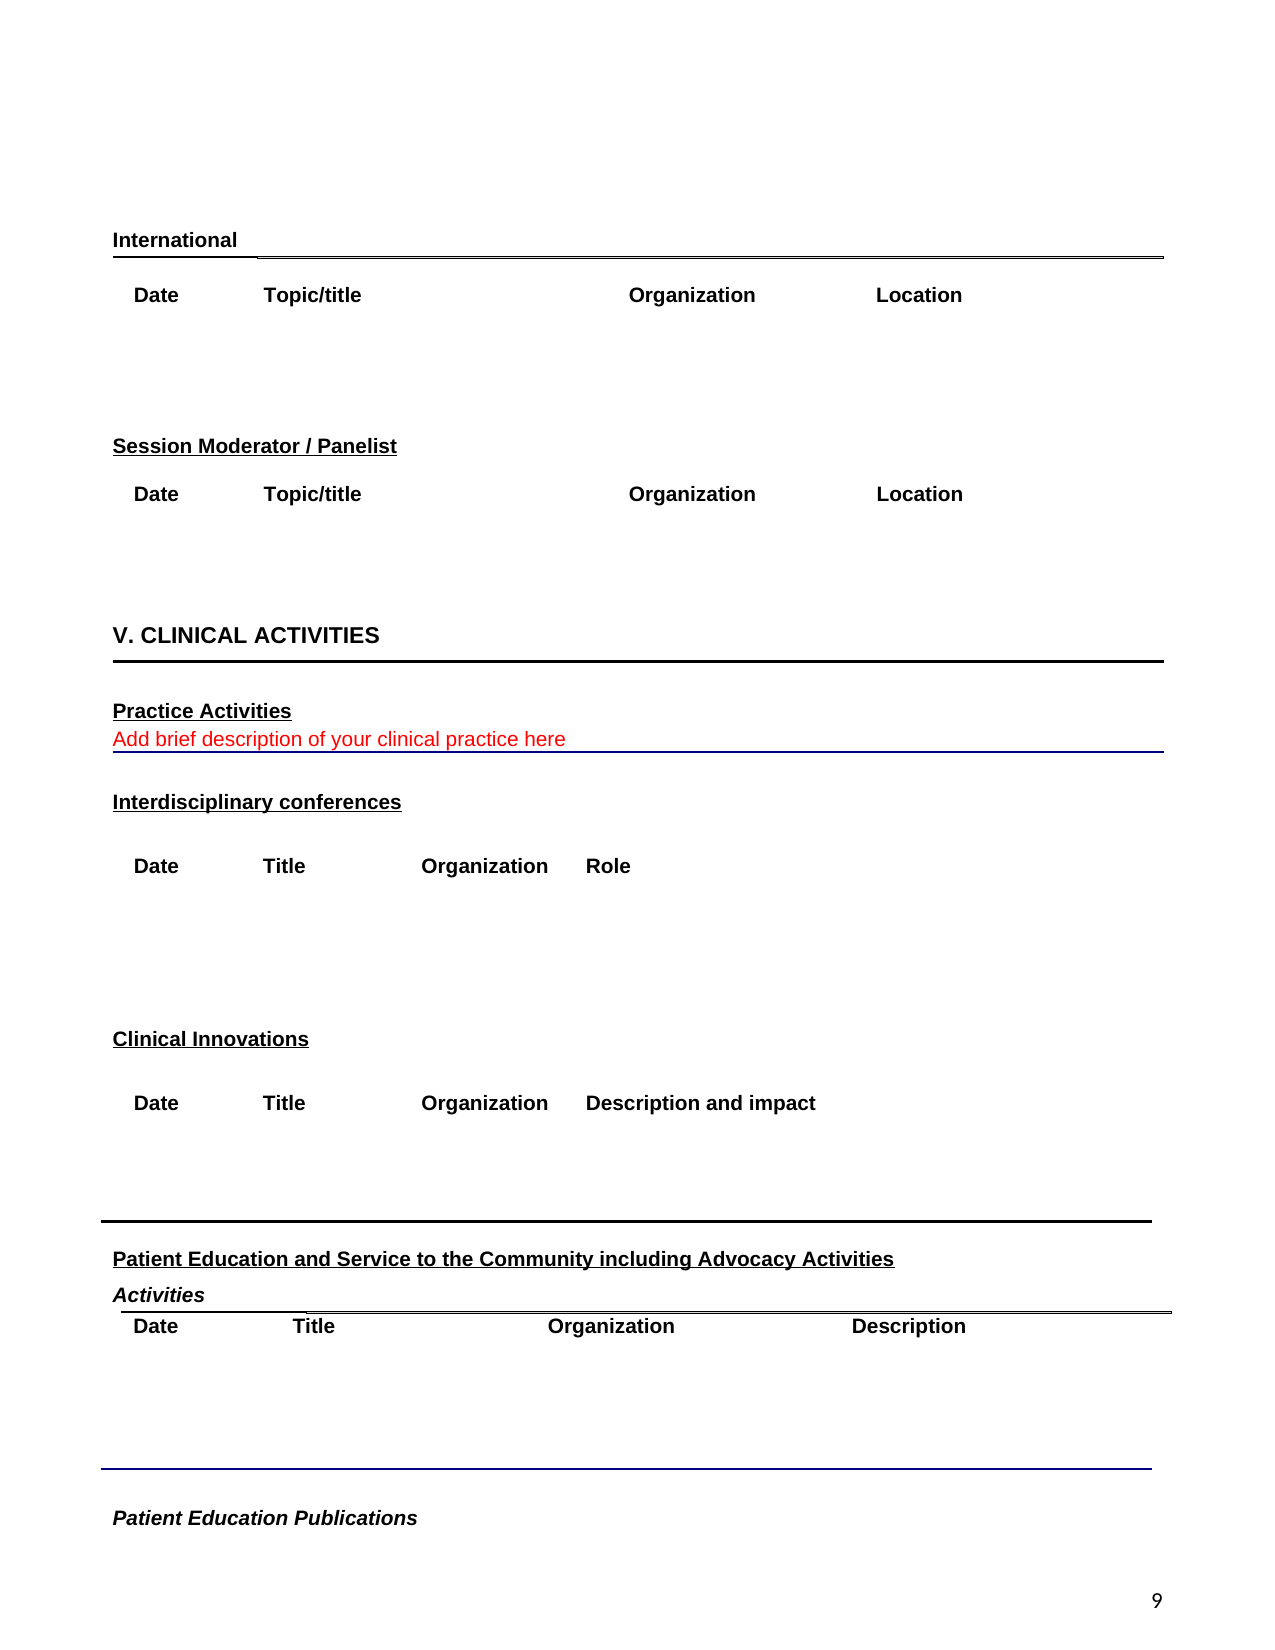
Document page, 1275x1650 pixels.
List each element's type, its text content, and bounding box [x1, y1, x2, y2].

text International [112, 228, 1162, 252]
text Date Topic/title Organization Location [134, 283, 1162, 307]
text Interdisciplinary conferences [112, 789, 1162, 813]
text Session Moderator / Panelist [112, 434, 1162, 458]
text Activities [112, 1283, 1162, 1307]
text Patient Education and Service to the Community including Advocacy Activities [112, 1246, 1162, 1270]
text Add brief description of your clinical practice here [112, 727, 1162, 751]
text Date Topic/title Organization Location [134, 482, 1162, 506]
text Patient Education Publications [112, 1506, 1162, 1530]
text Clinical Innovations [112, 1026, 1162, 1050]
text Date Title Organization Role [134, 854, 1162, 878]
text V. CLINICAL ACTIVITIES [112, 622, 1162, 648]
text Date Title Organization Description and impact [134, 1091, 1162, 1115]
text Date Title Organization Description [133, 1314, 1162, 1338]
text Practice Activities [112, 699, 1162, 723]
